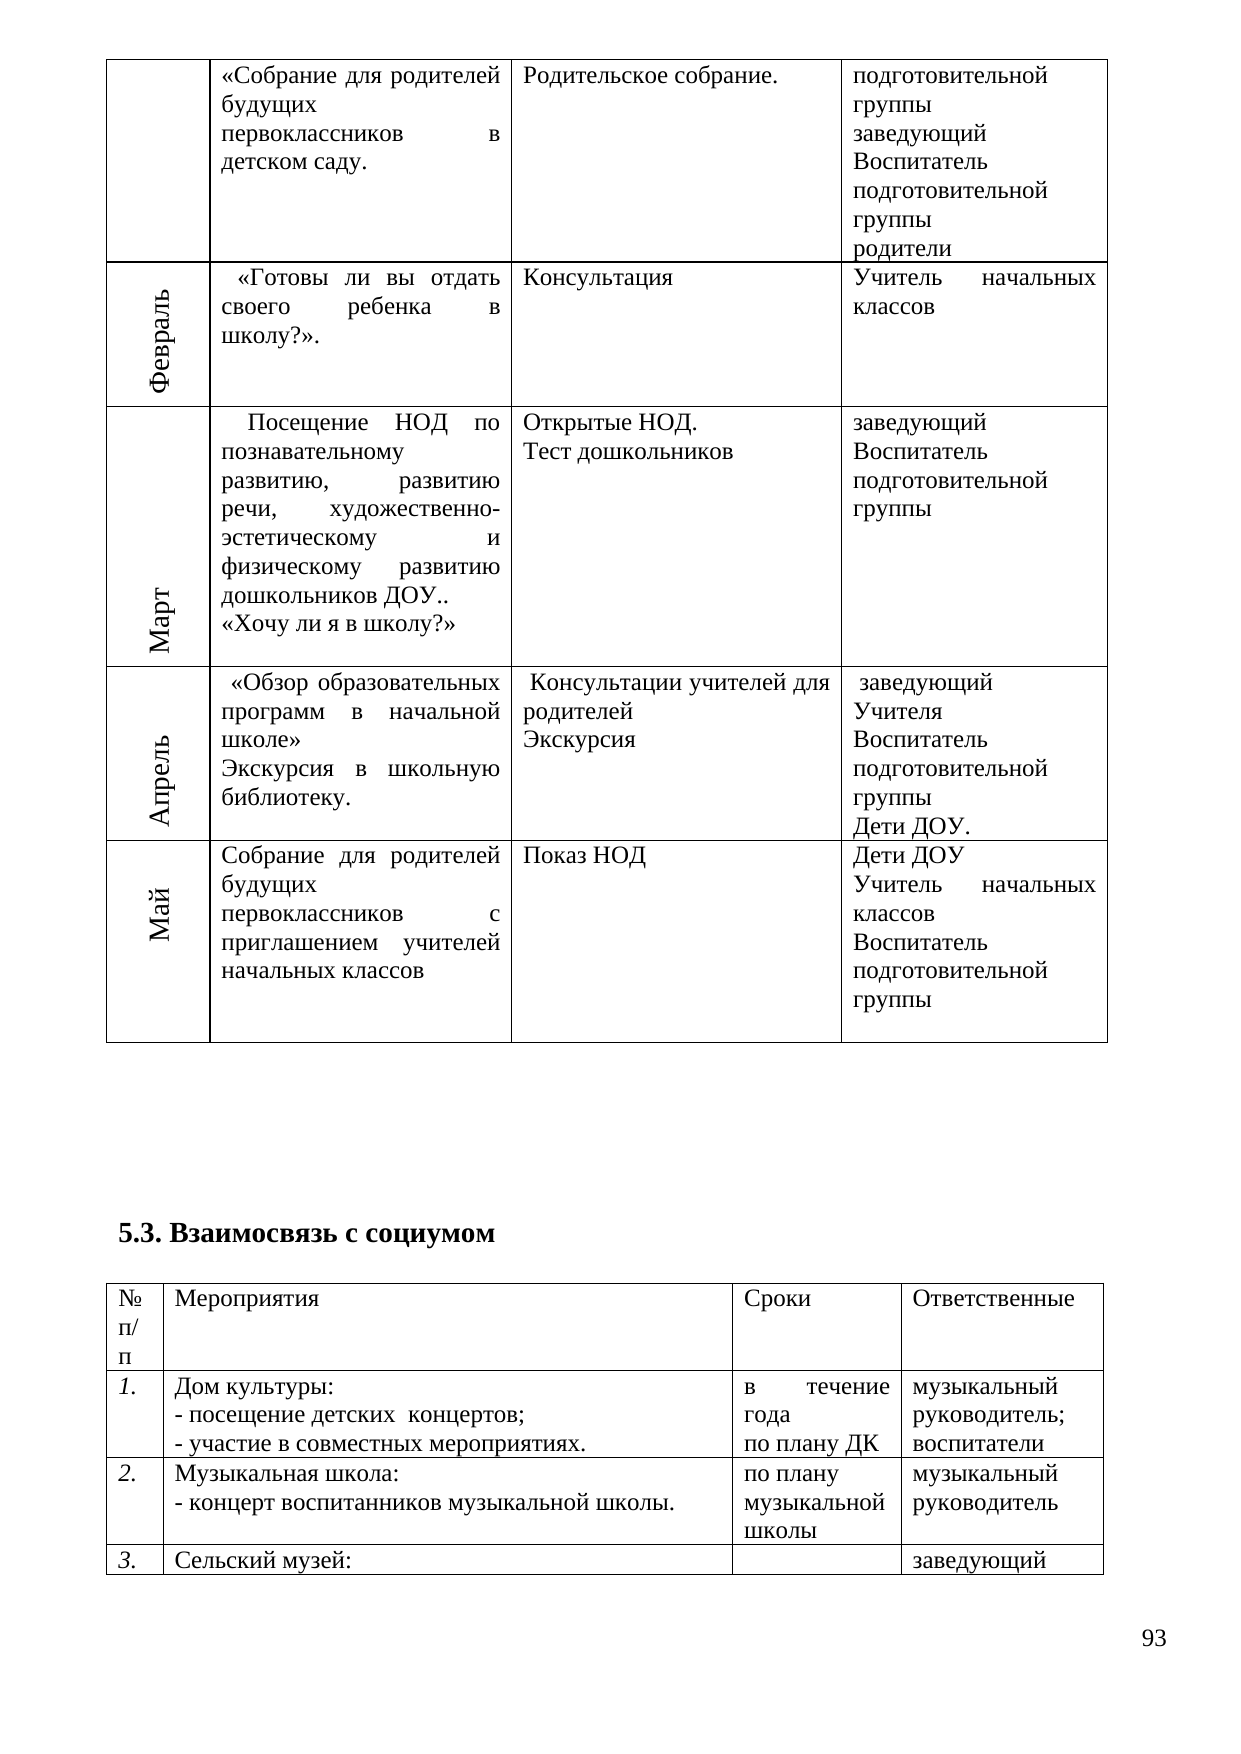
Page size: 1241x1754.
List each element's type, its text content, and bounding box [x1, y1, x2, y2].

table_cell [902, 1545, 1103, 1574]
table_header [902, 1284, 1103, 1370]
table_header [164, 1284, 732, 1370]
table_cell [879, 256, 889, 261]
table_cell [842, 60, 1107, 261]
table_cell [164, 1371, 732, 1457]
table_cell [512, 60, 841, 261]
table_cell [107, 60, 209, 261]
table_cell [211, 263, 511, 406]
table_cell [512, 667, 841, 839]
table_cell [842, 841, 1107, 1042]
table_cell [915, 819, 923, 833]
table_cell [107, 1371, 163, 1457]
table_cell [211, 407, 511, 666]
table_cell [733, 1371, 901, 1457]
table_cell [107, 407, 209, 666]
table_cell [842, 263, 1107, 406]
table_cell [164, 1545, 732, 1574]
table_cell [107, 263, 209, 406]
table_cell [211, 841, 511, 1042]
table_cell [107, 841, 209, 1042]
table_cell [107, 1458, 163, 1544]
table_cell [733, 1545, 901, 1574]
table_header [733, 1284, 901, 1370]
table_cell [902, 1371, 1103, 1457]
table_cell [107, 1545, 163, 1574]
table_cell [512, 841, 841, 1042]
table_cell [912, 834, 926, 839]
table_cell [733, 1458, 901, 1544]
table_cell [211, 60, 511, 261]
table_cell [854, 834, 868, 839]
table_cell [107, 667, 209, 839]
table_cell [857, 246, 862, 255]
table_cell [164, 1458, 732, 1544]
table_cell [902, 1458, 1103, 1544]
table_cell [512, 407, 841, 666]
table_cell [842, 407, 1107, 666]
text 5.3. Взаимосвязь с социумом [118, 1215, 1167, 1249]
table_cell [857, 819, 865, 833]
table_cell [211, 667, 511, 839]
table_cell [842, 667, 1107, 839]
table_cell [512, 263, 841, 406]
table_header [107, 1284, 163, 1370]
